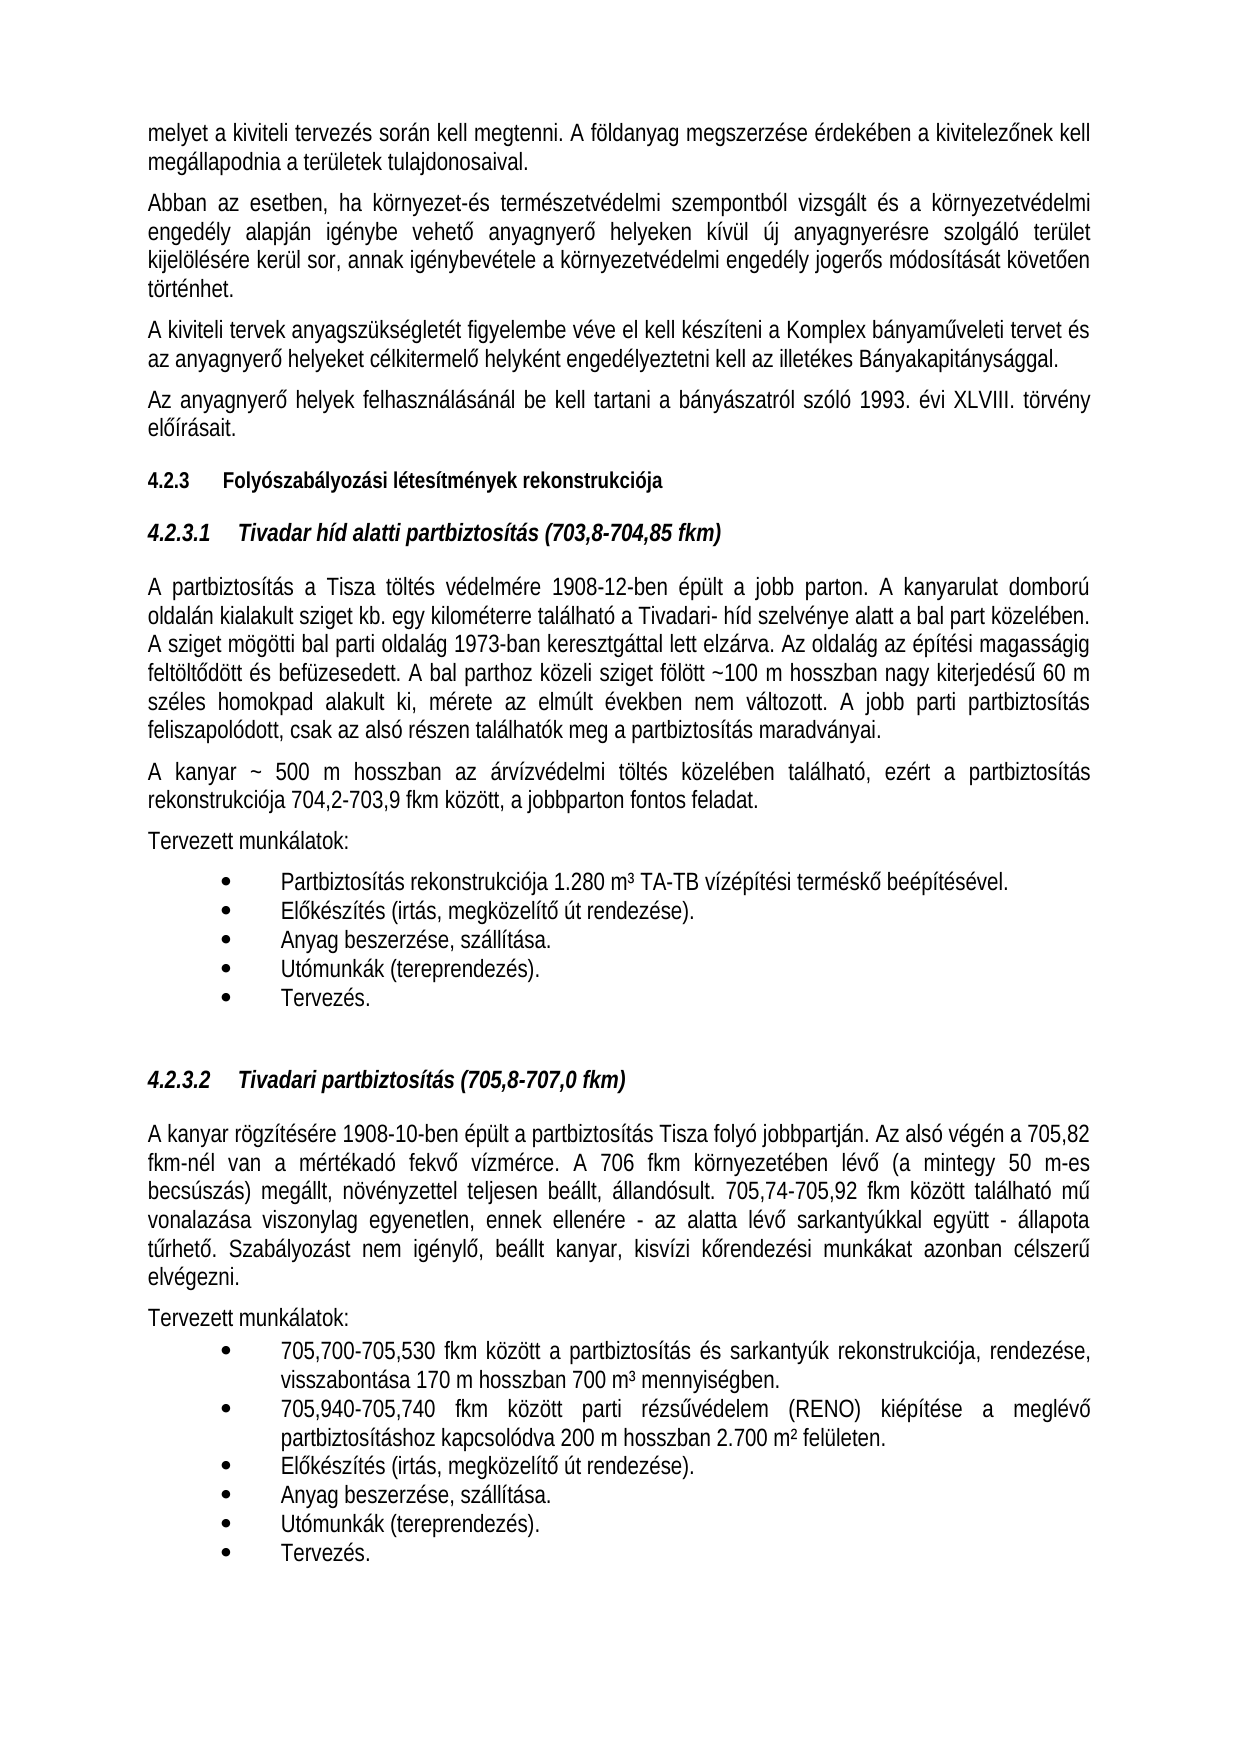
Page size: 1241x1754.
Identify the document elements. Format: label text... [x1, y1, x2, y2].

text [148, 118, 1092, 175]
list Utómunkák (tereprendezés). [222, 1509, 1092, 1538]
subtitle Folyószabályozási létesítmények rekonstrukciója [148, 467, 1092, 493]
text Abban az esetben, ha környezet-és természetvédelmi szempontból vizsgált és a környezetvédelmi engedély alapján igénybe vehető anyagnyerő helyeken kívül új anyagnyerésre szolgáló terület kijelölésére kerül sor, annak igénybevétele a környezetvédelmi engedély jogerős módosítását követően történhet. [148, 188, 1092, 302]
list 705,700-705,530 fkm között a partbiztosítás és sarkantyúk rekonstrukciója, rendezése, visszabontása 170 m hosszban 700 m³ mennyiségben. [222, 1336, 1092, 1394]
text A partbiztosítás a Tisza töltés védelmére 1908-12-ben épült a jobb parton. A kanyarulat domború oldalán kialakult sziget kb. egy kilométerre található a Tivadari- híd szelvénye alatt a bal part közelében. A sziget mögötti bal parti oldalág 1973-ban keresztgáttal lett elzárva. Az oldalág az építési magasságig feltöltődött és befüzesedett. A bal parthoz közeli sziget fölött ~100 m hosszban nagy kiterjedésű 60 m széles homokpad alakult ki, mérete az elmúlt években nem változott. A jobb parti partbiztosítás feliszapolódott, csak az alsó részen találhatók meg a partbiztosítás maradványai. [148, 572, 1092, 744]
list 705,940-705,740 fkm között parti rézsűvédelem (RENO) kiépítése a meglévő partbiztosításhoz kapcsolódva 200 m hosszban 2.700 m² felületen. [222, 1394, 1092, 1451]
list Tervezett munkálatok: [148, 1303, 1092, 1332]
list Utómunkák (tereprendezés). [222, 954, 1092, 983]
list Előkészítés (irtás, megközelítő út rendezése). [222, 1451, 1092, 1480]
list Tervezés. [222, 1538, 1092, 1567]
list Tervezés. [222, 983, 1092, 1012]
subtitle Tivadari partbiztosítás (705,8-707,0 fkm) [148, 1065, 1092, 1094]
list Anyag beszerzése, szállítása. [222, 925, 1092, 954]
subtitle Tivadar híd alatti partbiztosítás (703,8-704,85 fkm) [148, 518, 1092, 547]
text A kanyar ~ 500 m hosszban az árvízvédelmi töltés közelében található, ezért a partbiztosítás rekonstrukciója 704,2-703,9 fkm között, a jobbparton fontos feladat. [148, 756, 1092, 814]
text A kiviteli tervek anyagszükségletét figyelembe véve el kell készíteni a Komplex bányaműveleti tervet és az anyagnyerő helyeket célkitermelő helyként engedélyeztetni kell az illetékes Bányakapitánysággal. [148, 315, 1092, 372]
text Tervezett munkálatok: [148, 826, 1092, 855]
list Partbiztosítás rekonstrukciója 1.280 m³ TA-TB vízépítési terméskő beépítésével. [222, 867, 1092, 896]
text Az anyagnyerő helyek felhasználásánál be kell tartani a bányászatról szóló 1993. évi XLVIII. törvény előírásait. [148, 385, 1092, 442]
text A kanyar rögzítésére 1908-10-ben épült a partbiztosítás Tisza folyó jobbpartján. Az alsó végén a 705,82 fkm-nél van a mértékadó fekvő vízmérce. A 706 fkm környezetében lévő (a mintegy 50 m-es becsúszás) megállt, növényzettel teljesen beállt, állandósult. 705,74-705,92 fkm között található mű vonalazása viszonylag egyenetlen, ennek ellenére - az alatta lévő sarkantyúkkal együtt - állapota tűrhető. Szabályozást nem igénylő, beállt kanyar, kisvízi kőrendezési munkákat azonban célszerű elvégezni. [148, 1119, 1092, 1291]
list Előkészítés (irtás, megközelítő út rendezése). [222, 896, 1092, 925]
list Anyag beszerzése, szállítása. [222, 1480, 1092, 1509]
